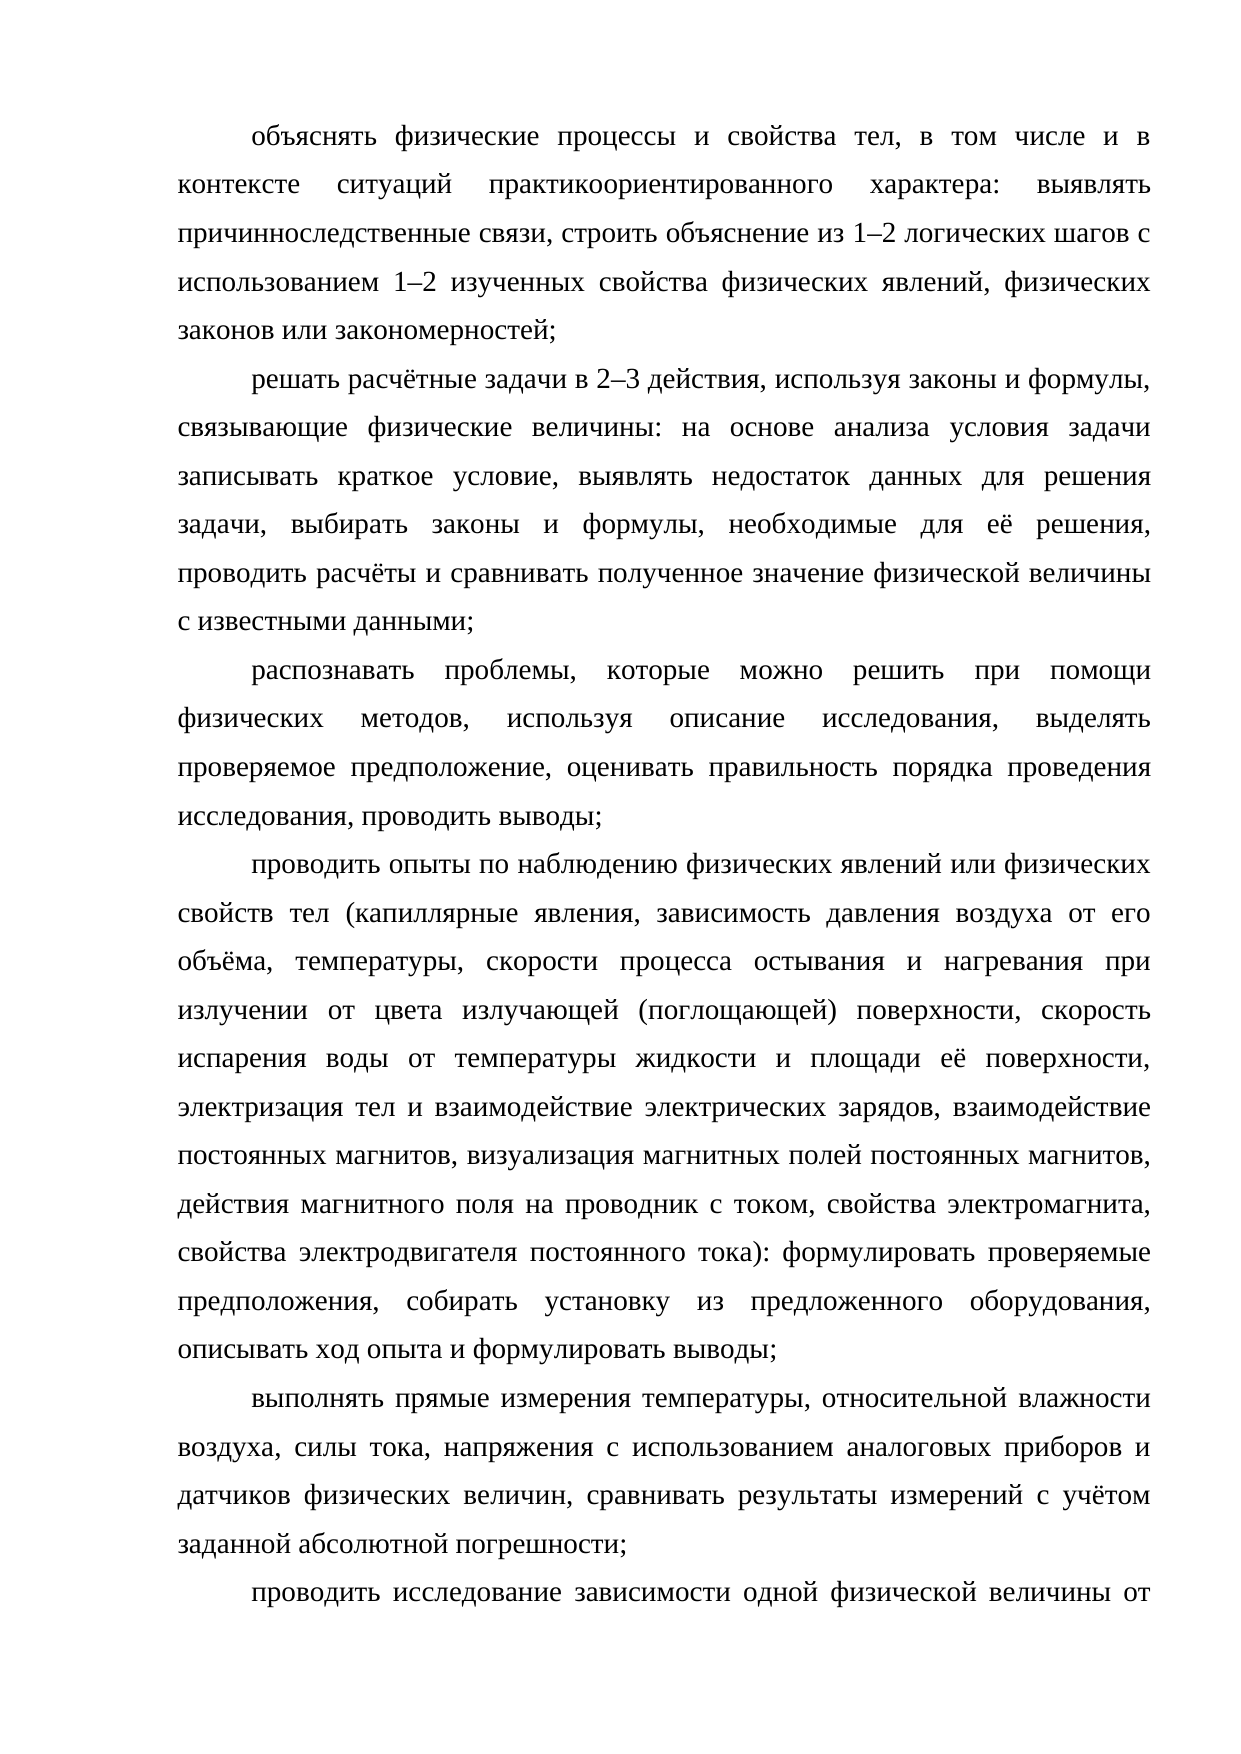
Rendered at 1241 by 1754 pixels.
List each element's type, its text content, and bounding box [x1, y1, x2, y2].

text выполнять прямые измерения температуры, относительной влажности воздуха, силы тока, напряжения с использованием аналоговых приборов и датчиков физических величин, сравнивать результаты измерений с учётом заданной абсолютной погрешности; [177, 1380, 1152, 1559]
text объяснять физические процессы и свойства тел, в том числе и в контексте ситуаций практико­ориентированного характера: выявлять причинно­следственные связи, строить объяснение из 1–2 логических шагов с использованием 1–2 изученных свойства физических явлений, физических законов или закономерностей; [177, 118, 1152, 346]
text распознавать проблемы, которые можно решить при помощи физических методов, используя описание исследования, выделять проверяемое предположение, оценивать правильность порядка проведения исследования, проводить выводы; [177, 652, 1152, 831]
text проводить опыты по наблюдению физических явлений или физических свойств тел (капиллярные явления, зависимость давления воздуха от его объёма, температуры, скорости процесса остывания и нагревания при излучении от цвета излучающей (поглощающей) поверхности, скорость испарения воды от температуры жидкости и площади её поверхности, электризация тел и взаимодействие электрических зарядов, взаимодействие постоянных магнитов, визуализация магнитных полей постоянных магнитов, действия магнитного поля на проводник с током, свойства электромагнита, свойства электродвигателя постоянного тока): формулировать проверяемые предположения, собирать установку из предложенного оборудования, описывать ход опыта и формулировать выводы; [177, 846, 1152, 1365]
text решать расчётные задачи в 2–3 действия, используя законы и формулы, связывающие физические величины: на основе анализа условия задачи записывать краткое условие, выявлять недостаток данных для решения задачи, выбирать законы и формулы, необходимые для её решения, проводить расчёты и сравнивать полученное значение физической величины с известными данными; [177, 361, 1152, 637]
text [177, 1574, 1152, 1608]
